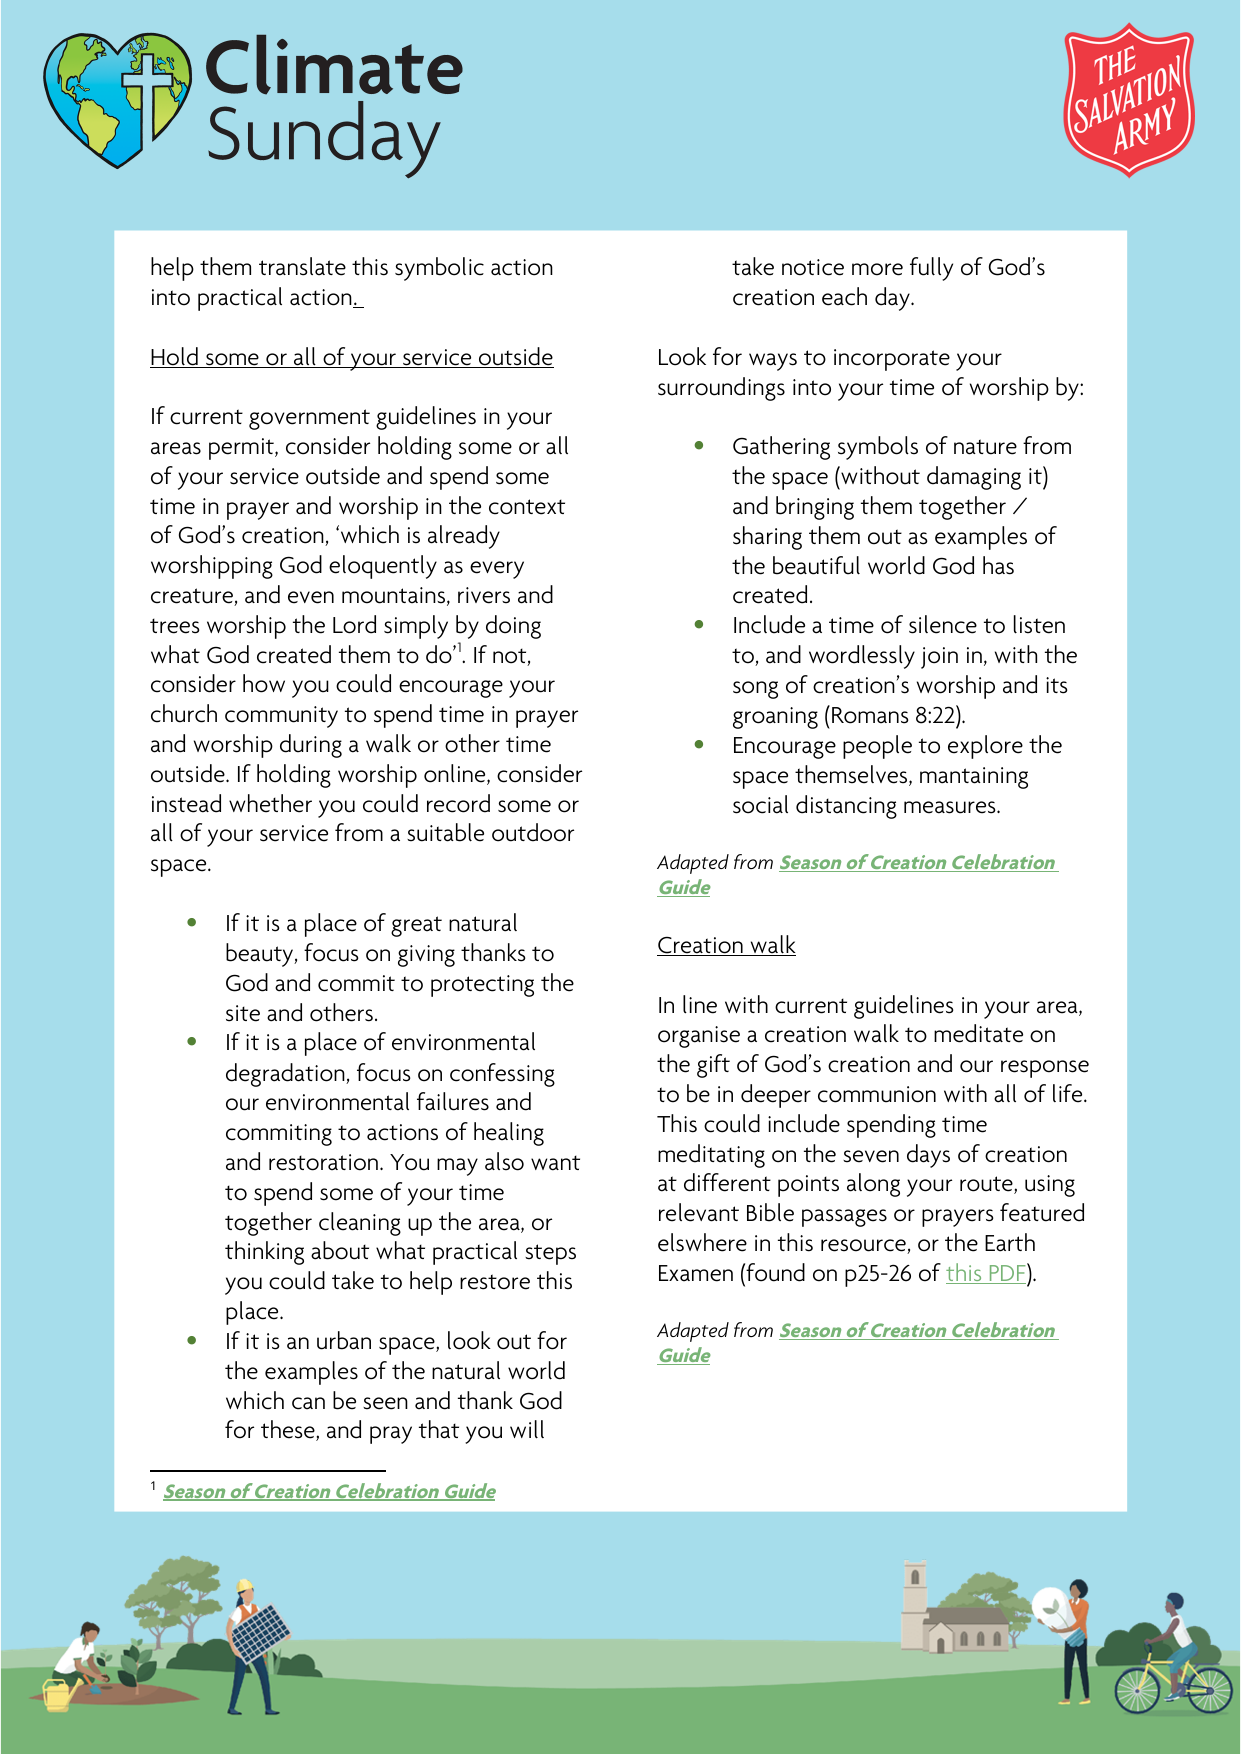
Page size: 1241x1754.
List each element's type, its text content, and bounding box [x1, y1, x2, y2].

picture [0, 0, 1241, 1754]
list If it is an urban space, look out for the examples of the natural world which can be seen and thank God for these, and pray that you will take notice more fully of God’s creation each day. [187, 1324, 583, 1444]
list Include a time of silence to listen to, and wordlessly join in, with the song of creation’s worship and its groaning (Romans 8:22). [694, 609, 1090, 728]
text If current government guidelines in your areas permit, consider holding some or all of your service outside and spend some time in prayer and worship in the context of God’s creation, ‘which is already worshipping God eloquently as every creature, and even mountains, rivers and trees worship the Lord simply by doing what God created them to do’. If not, consider how you could encourage your church community to spend time in prayer and worship during a walk or other time outside. If holding worship online, consider instead whether you could record some or all of your service from a suitable outdoor space. [150, 400, 583, 877]
text Look for ways to incorporate your surroundings into your time of worship by: [657, 340, 1090, 400]
text Adapted from Season of Creation Celebration Guide [657, 848, 1090, 899]
text Adapted from Season of Creation Celebration Guide [657, 1316, 1090, 1367]
list Gathering symbols of nature from the space (without damaging it) and bringing them together / sharing them out as examples of the beautiful world God has created. [694, 430, 1090, 609]
text Creation walk [657, 929, 1090, 958]
list If it is an urban space, look out for the examples of the natural world which can be seen and thank God for these, and pray that you will take notice more fully of God’s creation each day. [694, 251, 1090, 311]
text In line with current guidelines in your area, organise a creation walk to meditate on the gift of God’s creation and our response to be in deeper communion with all of life. This could include spending time meditating on the seven days of creation at different points along your route, using relevant Bible passages or prayers featured elswhere in this resource, or the Earth Examen (found on p25-26 of this PDF). [657, 988, 1090, 1286]
text Hold some or all of your service outside [150, 340, 583, 370]
list Encourage people to explore the space themselves, mantaining social distancing measures. [694, 728, 1090, 818]
list If it is a place of great natural beauty, focus on giving thanks to God and commit to protecting the site and others. [187, 906, 583, 1026]
list If it is a place of environmental degradation, focus on confessing our environmental failures and commiting to actions of healing and restoration. You may also want to spend some of your time together cleaning up the area, or thinking about what practical steps you could take to help restore this place. [187, 1026, 583, 1324]
